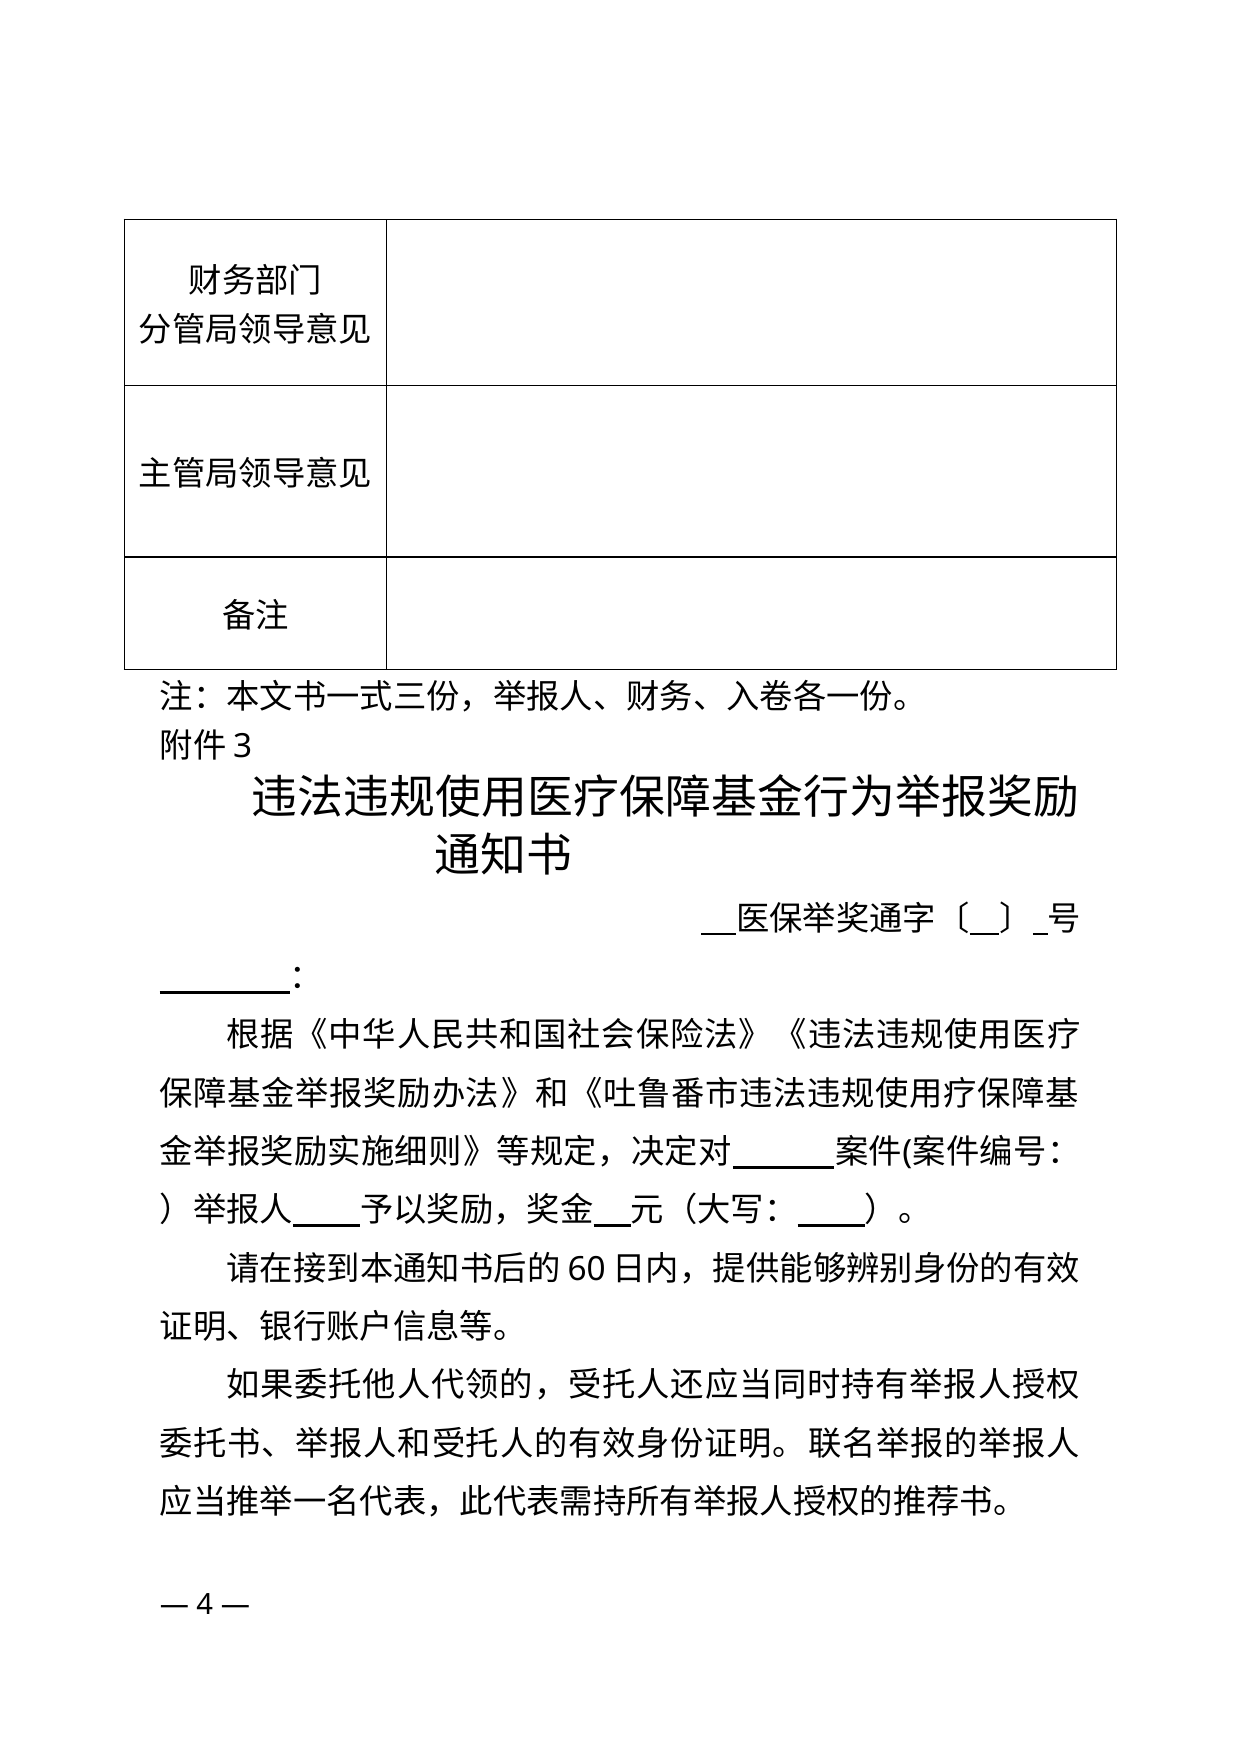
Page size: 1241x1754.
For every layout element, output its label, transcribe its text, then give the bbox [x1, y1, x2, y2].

table_cell 主管局领导意见 [125, 386, 386, 556]
table_cell [387, 220, 1116, 385]
text 注：本文书一式三份，举报人、财务、入卷各一份。 [159, 670, 1081, 718]
text 医保举奖通字〔 〕 号 [159, 883, 1081, 942]
text 请在接到本通知书后的60日内，提供能够辨别身份的有效证明、银行账户信息等。 [159, 1233, 1081, 1350]
table_cell 备注 [125, 558, 386, 669]
text 附件3 [159, 718, 1081, 767]
text ： [159, 942, 1081, 1000]
table_cell [387, 386, 1116, 556]
table_cell [387, 558, 1116, 669]
text 如果委托他人代领的，受托人还应当同时持有举报人授权委托书、举报人和受托人的有效身份证明。联名举报的举报人应当推举一名代表，此代表需持所有举报人授权的推荐书。 [159, 1350, 1081, 1525]
text 根据《中华人民共和国社会保险法》《违法违规使用医疗保障基金举报奖励办法》和《吐鲁番市违法违规使用疗保障基金举报奖励实施细则》等规定，决定对 案件(案件编号： ）举报人 予以奖励，奖金 元（大写： ）。 [159, 1000, 1081, 1233]
text 违法违规使用医疗保障基金行为举报奖励通知书 [251, 767, 1081, 883]
table_cell 财务部门 分管局领导意见 [125, 220, 386, 385]
